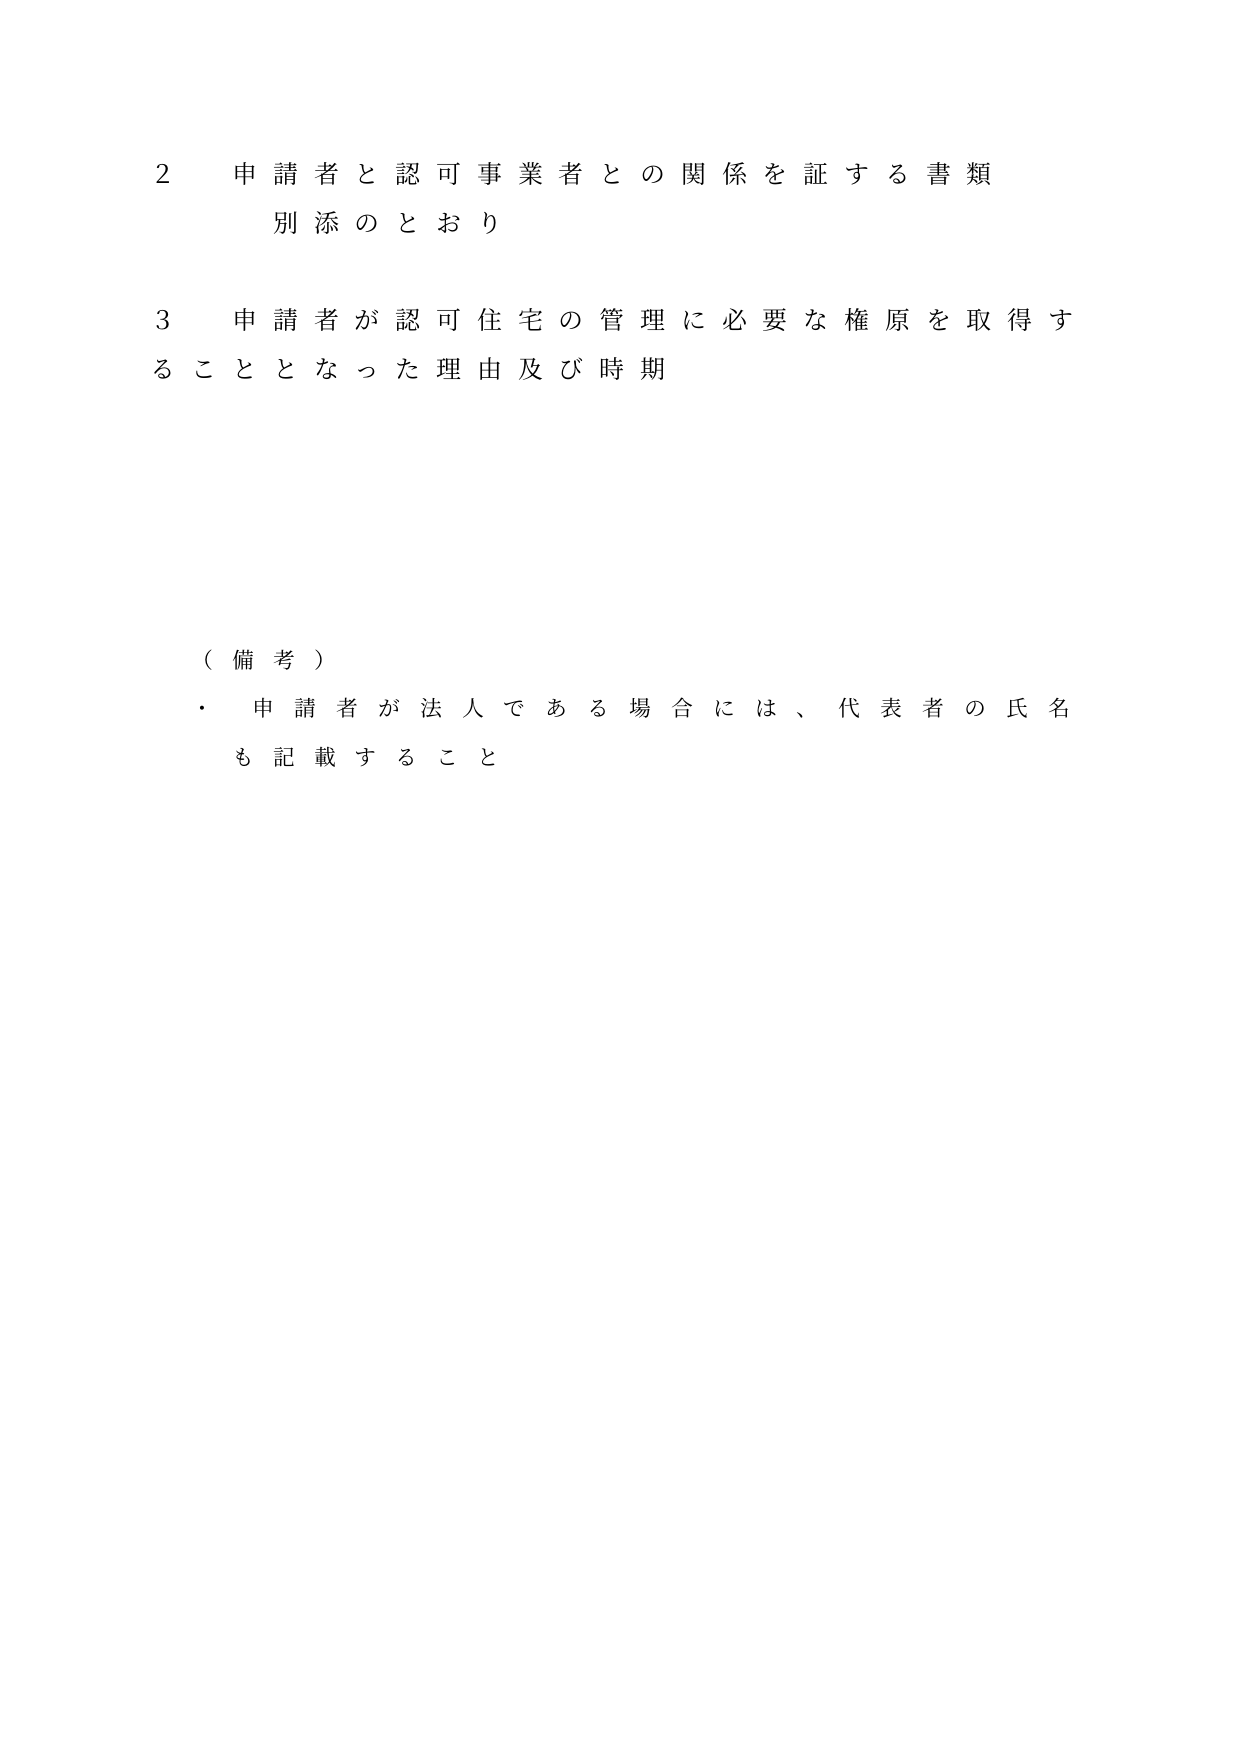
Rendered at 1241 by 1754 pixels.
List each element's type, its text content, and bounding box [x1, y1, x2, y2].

list 申請者が法人である場合には、代表者の氏名も記載すること [183, 683, 1090, 780]
text ２ 申請者と認可事業者との関係を証する書類 [151, 149, 1090, 197]
text ３ 申請者が認可住宅の管理に必要な権原を取得することとなった理由及び時期 [151, 294, 1090, 392]
text 別添のとおり [151, 197, 1090, 246]
text （備考） [183, 634, 1090, 683]
